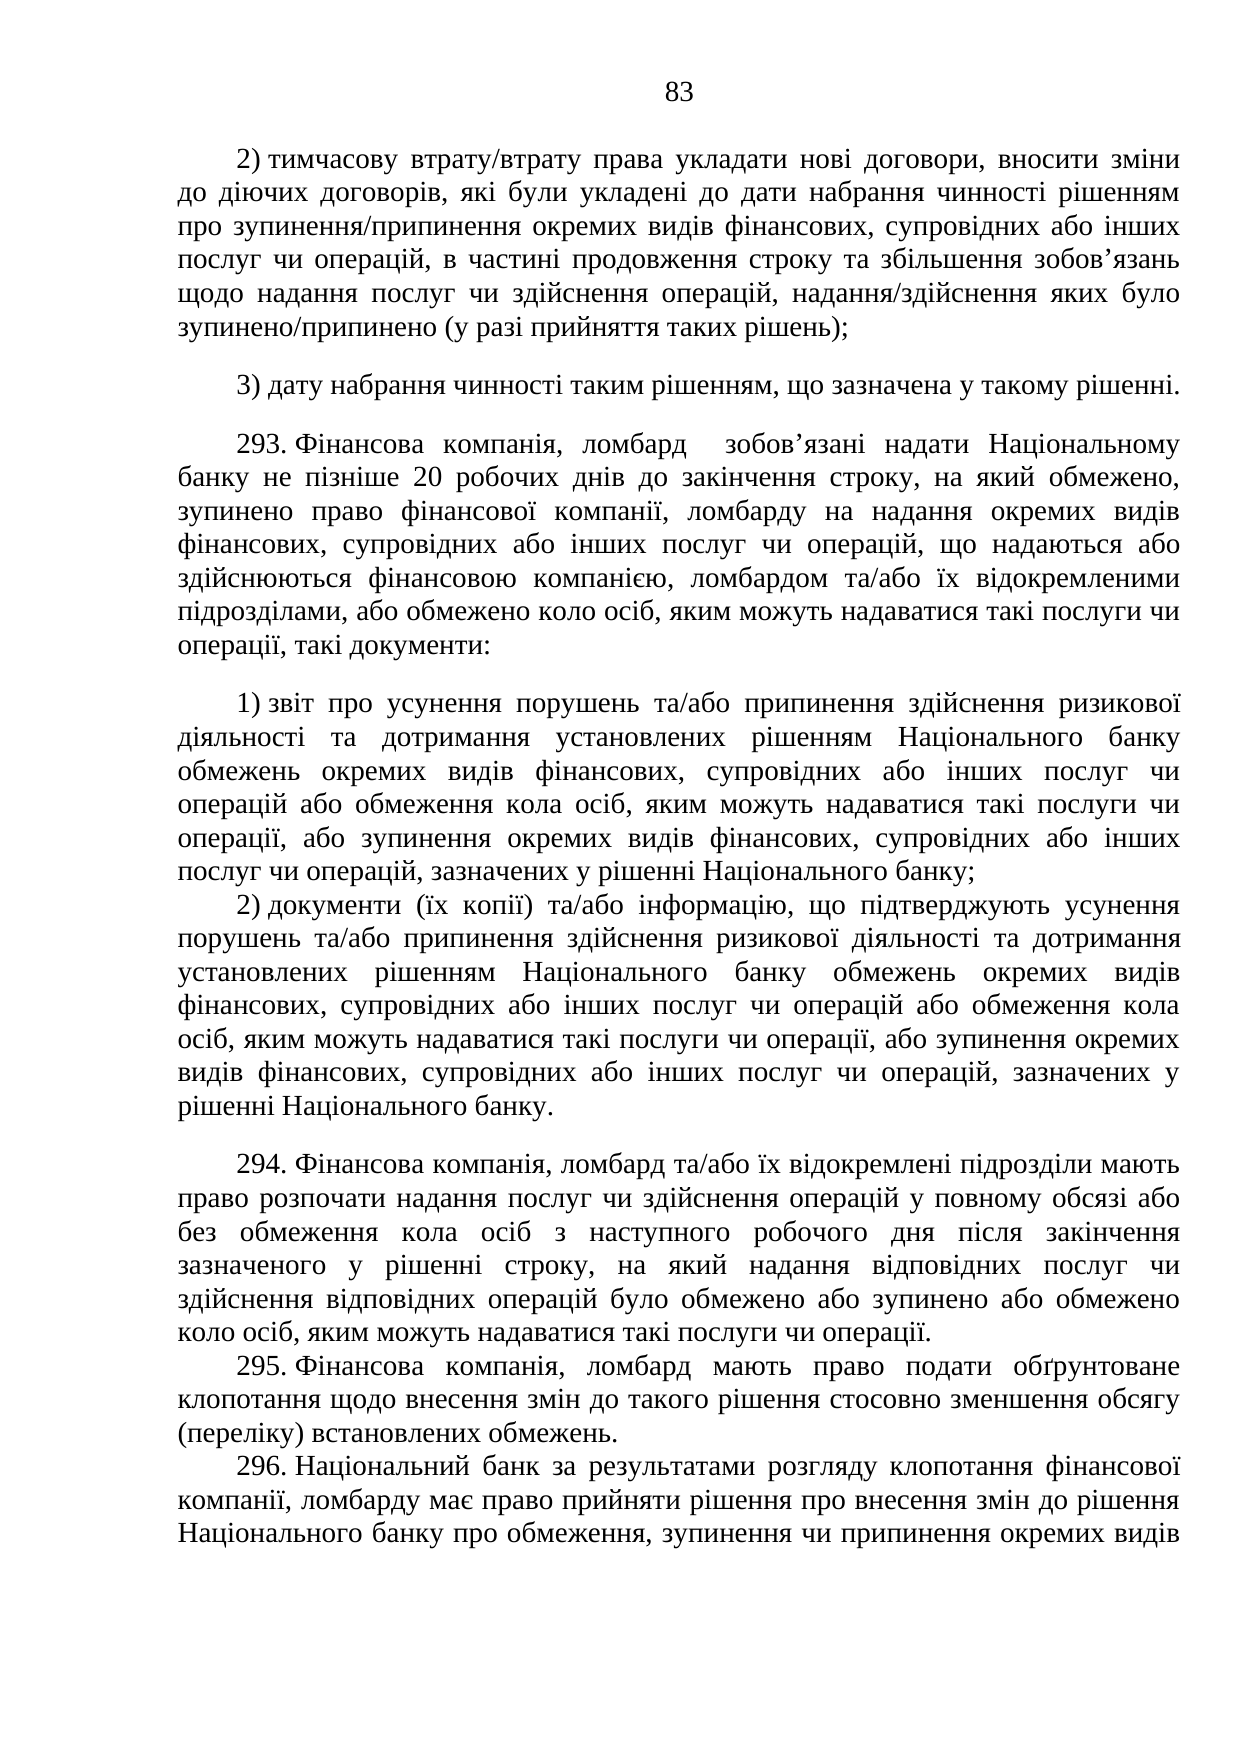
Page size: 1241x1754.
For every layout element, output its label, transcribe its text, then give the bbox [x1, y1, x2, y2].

list дату набрання чинності таким рішенням, що зазначена у такому рішенні. [177, 367, 1181, 401]
list Фінансова компанія, ломбард мають право подати обґрунтоване клопотання щодо внесення змін до такого рішення стосовно зменшення обсягу (переліку) встановлених обмежень. [177, 1348, 1181, 1448]
list звіт про усунення порушень та/або припинення здійснення ризикової діяльності та дотримання установлених рішенням Національного банку обмежень окремих видів фінансових, супровідних або інших послуг чи операцій або обмеження кола осіб, яким можуть надаватися такі послуги чи операції, або зупинення окремих видів фінансових, супровідних або інших послуг чи операцій, зазначених у рішенні Національного банку; [177, 686, 1181, 887]
list Фінансова компанія, ломбард зобов’язані надати Національному банку не пізніше 20 робочих днів до закінчення строку, на який обмежено, зупинено право фінансової компанії, ломбарду на надання окремих видів фінансових, супровідних або інших послуг чи операцій, що надаються або здійснюються фінансовою компанією, ломбардом та/або їх відокремленими підрозділами, або обмежено коло осіб, яким можуть надаватися такі послуги чи операції, такі документи: [177, 426, 1181, 661]
list Фінансова компанія, ломбард та/або їх відокремлені підрозділи мають право розпочати надання послуг чи здійснення операцій у повному обсязі або без обмеження кола осіб з наступного робочого дня після закінчення зазначеного у рішенні строку, на який надання відповідних послуг чи здійснення відповідних операцій було обмежено або зупинено або обмежено коло осіб, яким можуть надаватися такі послуги чи операції. [177, 1147, 1181, 1348]
list документи (їх копії) та/або інформацію, що підтверджують усунення порушень та/або припинення здійснення ризикової діяльності та дотримання установлених рішенням Національного банку обмежень окремих видів фінансових, супровідних або інших послуг чи операцій або обмеження кола осіб, яким можуть надаватися такі послуги чи операції, або зупинення окремих видів фінансових, супровідних або інших послуг чи операцій, зазначених у рішенні Національного банку. [177, 887, 1181, 1122]
list тимчасову втрату/втрату права укладати нові договори, вносити зміни до діючих договорів, які були укладені до дати набрання чинності рішенням про зупинення/припинення окремих видів фінансових, супровідних або інших послуг чи операцій, в частині продовження строку та збільшення зобов’язань щодо надання послуг чи здійснення операцій, надання/здійснення яких було зупинено/припинено (у разі прийняття таких рішень); [177, 141, 1181, 342]
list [177, 1448, 1181, 1549]
